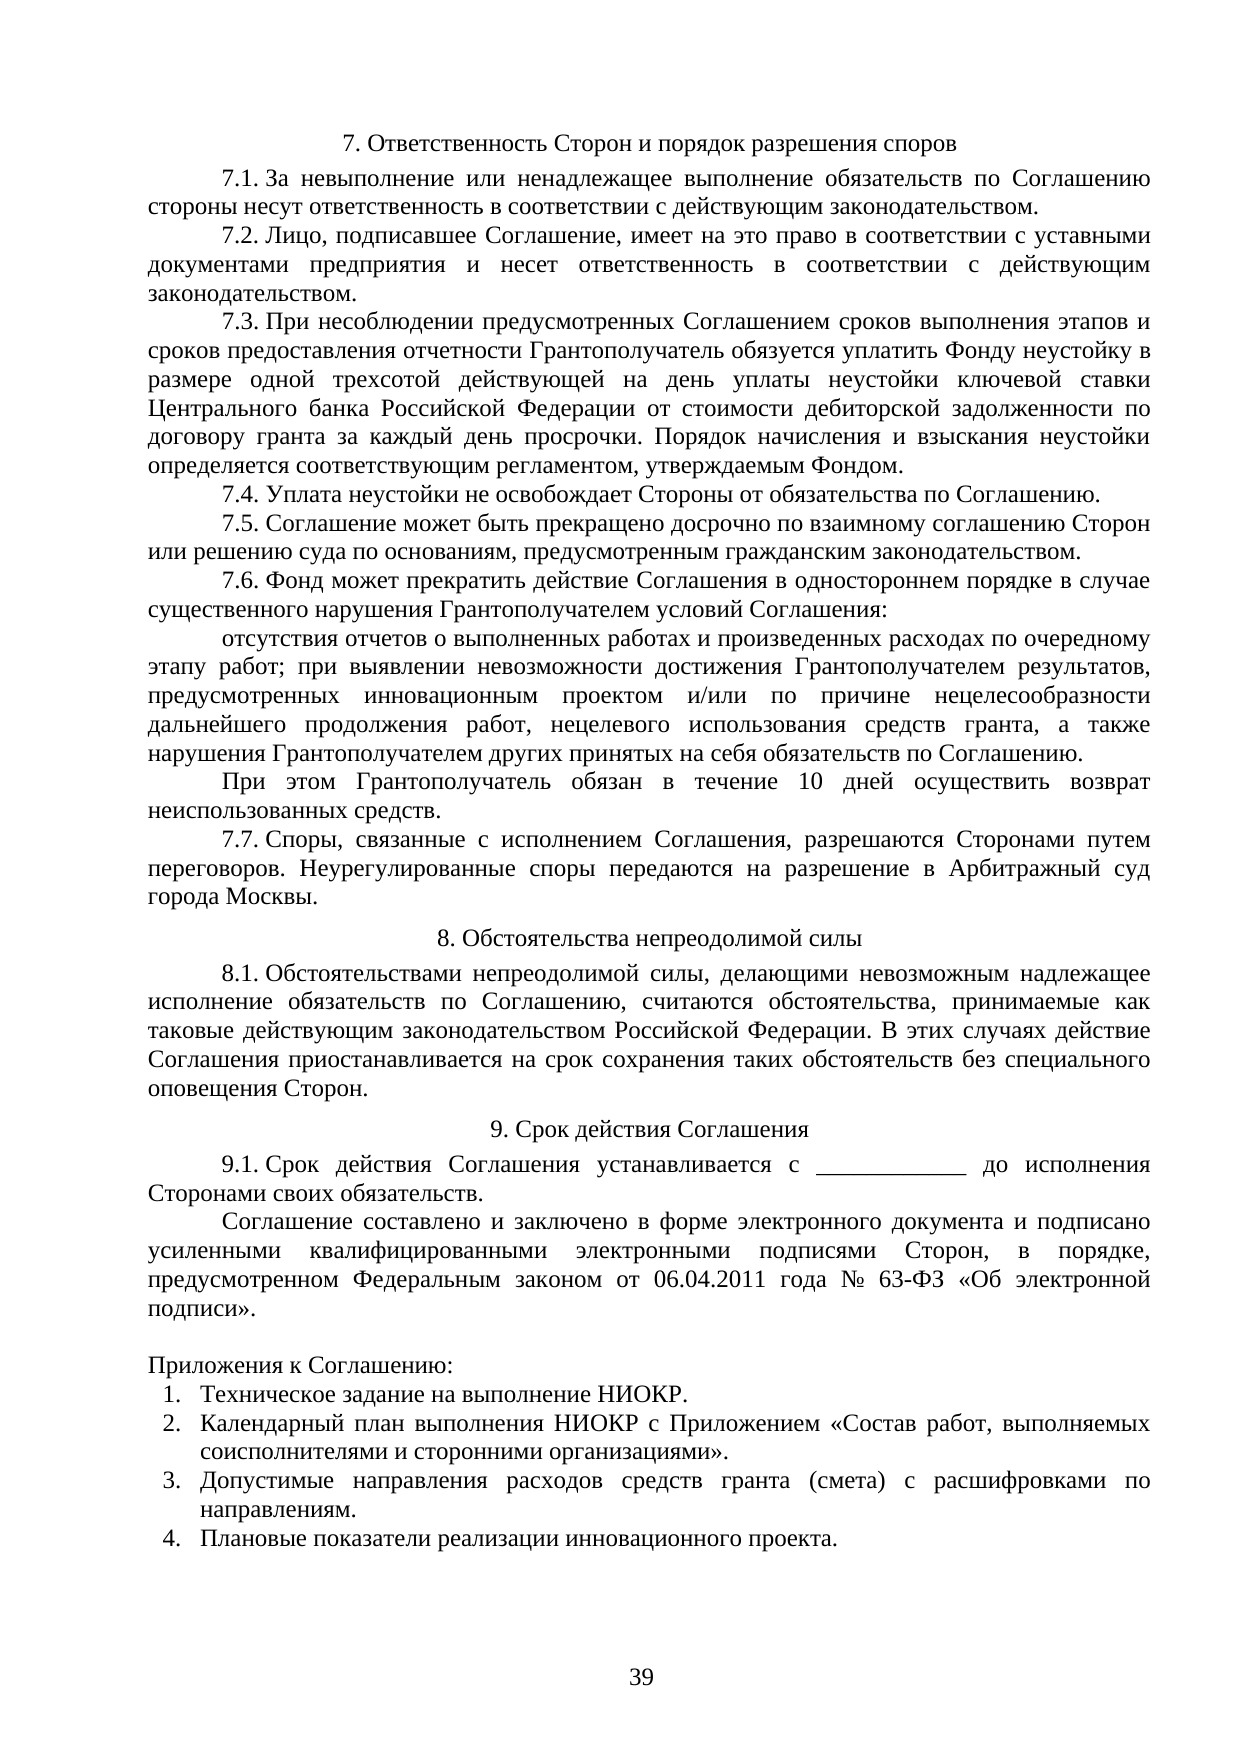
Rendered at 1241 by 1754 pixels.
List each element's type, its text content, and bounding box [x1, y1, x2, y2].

text 8.1. Обстоятельствами непреодолимой силы, делающими невозможным надлежащее исполнение обязательств по Соглашению, считаются обстоятельства, принимаемые как таковые действующим законодательством Российской Федерации. В этих случаях действие Соглашения приостанавливается на срок сохранения таких обстоятельств без специального оповещения Сторон. [148, 958, 1152, 1101]
text Приложения к Соглашению: [148, 1350, 1152, 1379]
list Техническое задание на выполнение НИОКР. [162, 1379, 1152, 1408]
text При этом Грантополучатель обязан в течение 10 дней осуществить возврат неиспользованных средств. [148, 766, 1152, 824]
list Плановые показатели реализации инновационного проекта. [162, 1523, 1152, 1551]
text 8. Обстоятельства непреодолимой силы [148, 923, 1152, 951]
text 9.1. Срок действия Соглашения устанавливается с ____________ до исполнения Сторонами своих обязательств. [148, 1149, 1152, 1206]
text 7.6. Фонд может прекратить действие Соглашения в одностороннем порядке в случае существенного нарушения Грантополучателем условий Соглашения: [148, 565, 1152, 623]
text 9. Срок действия Соглашения [148, 1114, 1152, 1143]
text 7.4. Уплата неустойки не освобождает Стороны от обязательства по Соглашению. [148, 479, 1152, 508]
text 7.3. При несоблюдении предусмотренных Соглашением сроков выполнения этапов и сроков предоставления отчетности Грантополучатель обязуется уплатить Фонду неустойку в размере одной трехсотой действующей на день уплаты неустойки ключевой ставки Центрального банка Российской Федерации от стоимости дебиторской задолженности по договору гранта за каждый день просрочки. Порядок начисления и взыскания неустойки определяется соответствующим регламентом, утверждаемым Фондом. [148, 306, 1152, 479]
text отсутствия отчетов о выполненных работах и произведенных расходах по очередному этапу работ; при выявлении невозможности достижения Грантополучателем результатов, предусмотренных инновационным проектом и/или по причине нецелесообразности дальнейшего продолжения работ, нецелевого использования средств гранта, а также нарушения Грантополучателем других принятых на себя обязательств по Соглашению. [148, 623, 1152, 766]
text Соглашение составлено и заключено в форме электронного документа и подписано усиленными квалифицированными электронными подписями Сторон, в порядке, предусмотренном Федеральным законом от 06.04.2011 года № 63-ФЗ «Об электронной подписи». [148, 1206, 1152, 1321]
text 7.7. Споры, связанные с исполнением Соглашения, разрешаются Сторонами путем переговоров. Неурегулированные споры передаются на разрешение в Арбитражный суд города Москвы. [148, 824, 1152, 910]
text 7. Ответственность Сторон и порядок разрешения споров [148, 128, 1152, 156]
text 7.1. За невыполнение или ненадлежащее выполнение обязательств по Соглашению стороны несут ответственность в соответствии с действующим законодательством. [148, 163, 1152, 220]
text 7.5. Соглашение может быть прекращено досрочно по взаимному соглашению Сторон или решению суда по основаниям, предусмотренным гражданским законодательством. [148, 508, 1152, 565]
text 7.2. Лицо, подписавшее Соглашение, имеет на это право в соответствии с уставными документами предприятия и несет ответственность в соответствии с действующим законодательством. [148, 220, 1152, 306]
list Допустимые направления расходов средств гранта (смета) с расшифровками по направлениям. [162, 1465, 1152, 1523]
list Календарный план выполнения НИОКР с Приложением «Состав работ, выполняемых соисполнителями и сторонними организациями». [162, 1408, 1152, 1465]
